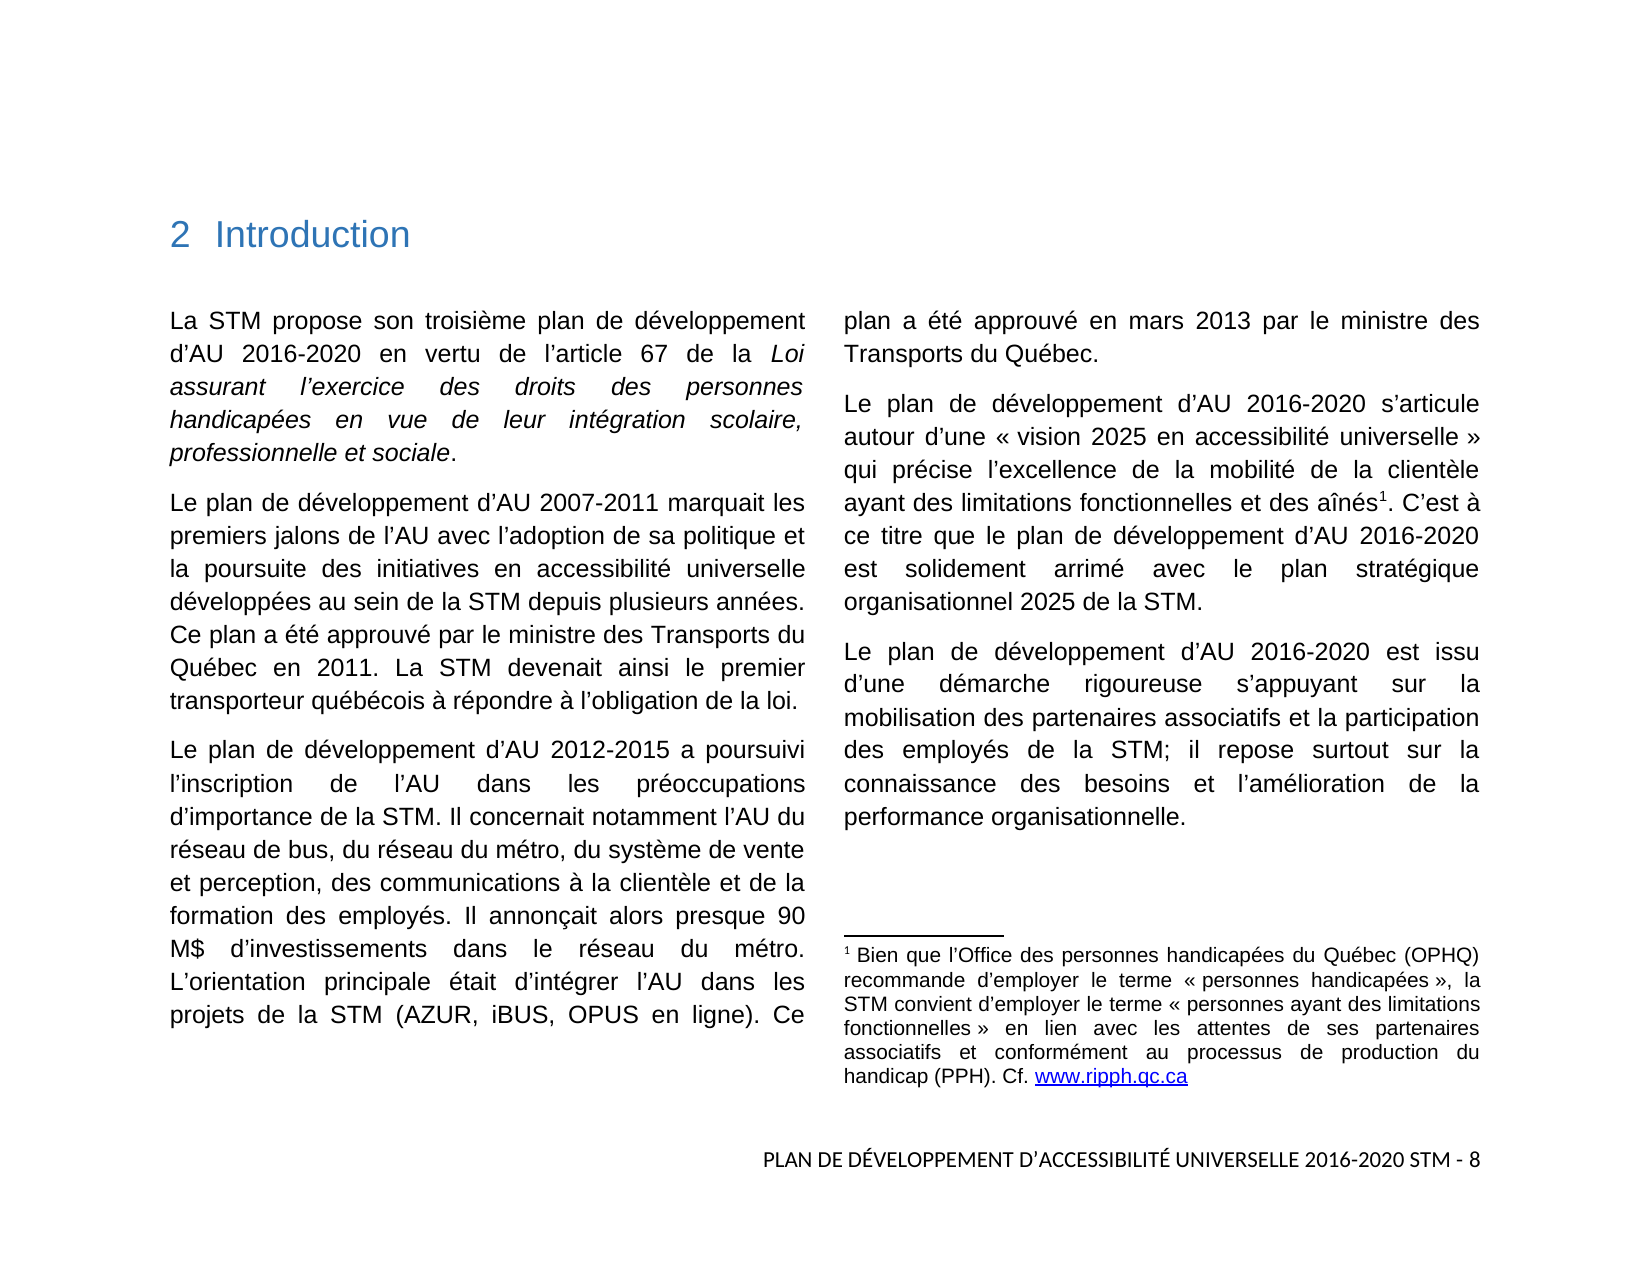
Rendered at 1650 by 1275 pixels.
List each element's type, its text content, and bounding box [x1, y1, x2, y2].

text Le plan de développement d’AU 2016-2020 est issu d’une démarche rigoureuse s’appuyant sur la mobilisation des partenaires associatifs et la participation des employés de la STM; il repose surtout sur la connaissance des besoins et l’amélioration de la performance organisationnelle. [844, 636, 1481, 830]
text Le plan de développement d’AU 2012-2015 a poursuivi l’inscription de l’AU dans les préoccupations d’importance de la STM. Il concernait notamment l’AU du réseau de bus, du réseau du métro, du système de vente et perception, des communications à la clientèle et de la formation des employés. Il annonçait alors presque 90 M$ d’investissements dans le réseau du métro. L’orientation principale était d’intégrer l’AU dans les projets de la STM (AZUR, iBUS, OPUS en ligne). Ce plan a été approuvé en mars 2013 par le ministre des Transports du Québec. [169, 736, 806, 1028]
text Le plan de développement d’AU 2012-2015 a poursuivi l’inscription de l’AU dans les préoccupations d’importance de la STM. Il concernait notamment l’AU du réseau de bus, du réseau du métro, du système de vente et perception, des communications à la clientèle et de la formation des employés. Il annonçait alors presque 90 M$ d’investissements dans le réseau du métro. L’orientation principale était d’intégrer l’AU dans les projets de la STM (AZUR, iBUS, OPUS en ligne). Ce plan a été approuvé en mars 2013 par le ministre des Transports du Québec. [844, 306, 1481, 368]
text Le plan de développement d’AU 2007-2011 marquait les premiers jalons de l’AU avec l’adoption de sa politique et la poursuite des initiatives en accessibilité universelle développées au sein de la STM depuis plusieurs années. Ce plan a été approuvé par le ministre des Transports du Québec en 2011. La STM devenait ainsi le premier transporteur québécois à répondre à l’obligation de la loi. [169, 488, 806, 714]
text La STM propose son troisième plan de développement d’AU 2016-2020 en vertu de l’article 67 de la Loi assurant l’exercice des droits des personnes handicapées en vue de leur intégration scolaire, professionnelle et sociale. [169, 306, 806, 467]
text Le plan de développement d’AU 2016-2020 s’articule autour d’une « vision 2025 en accessibilité universelle » qui précise l’excellence de la mobilité de la clientèle ayant des limitations fonctionnelles et des aînés. C’est à ce titre que le plan de développement d’AU 2016-2020 est solidement arrimé avec le plan stratégique organisationnel 2025 de la STM. [844, 389, 1481, 616]
subtitle Introduction [169, 212, 1481, 256]
